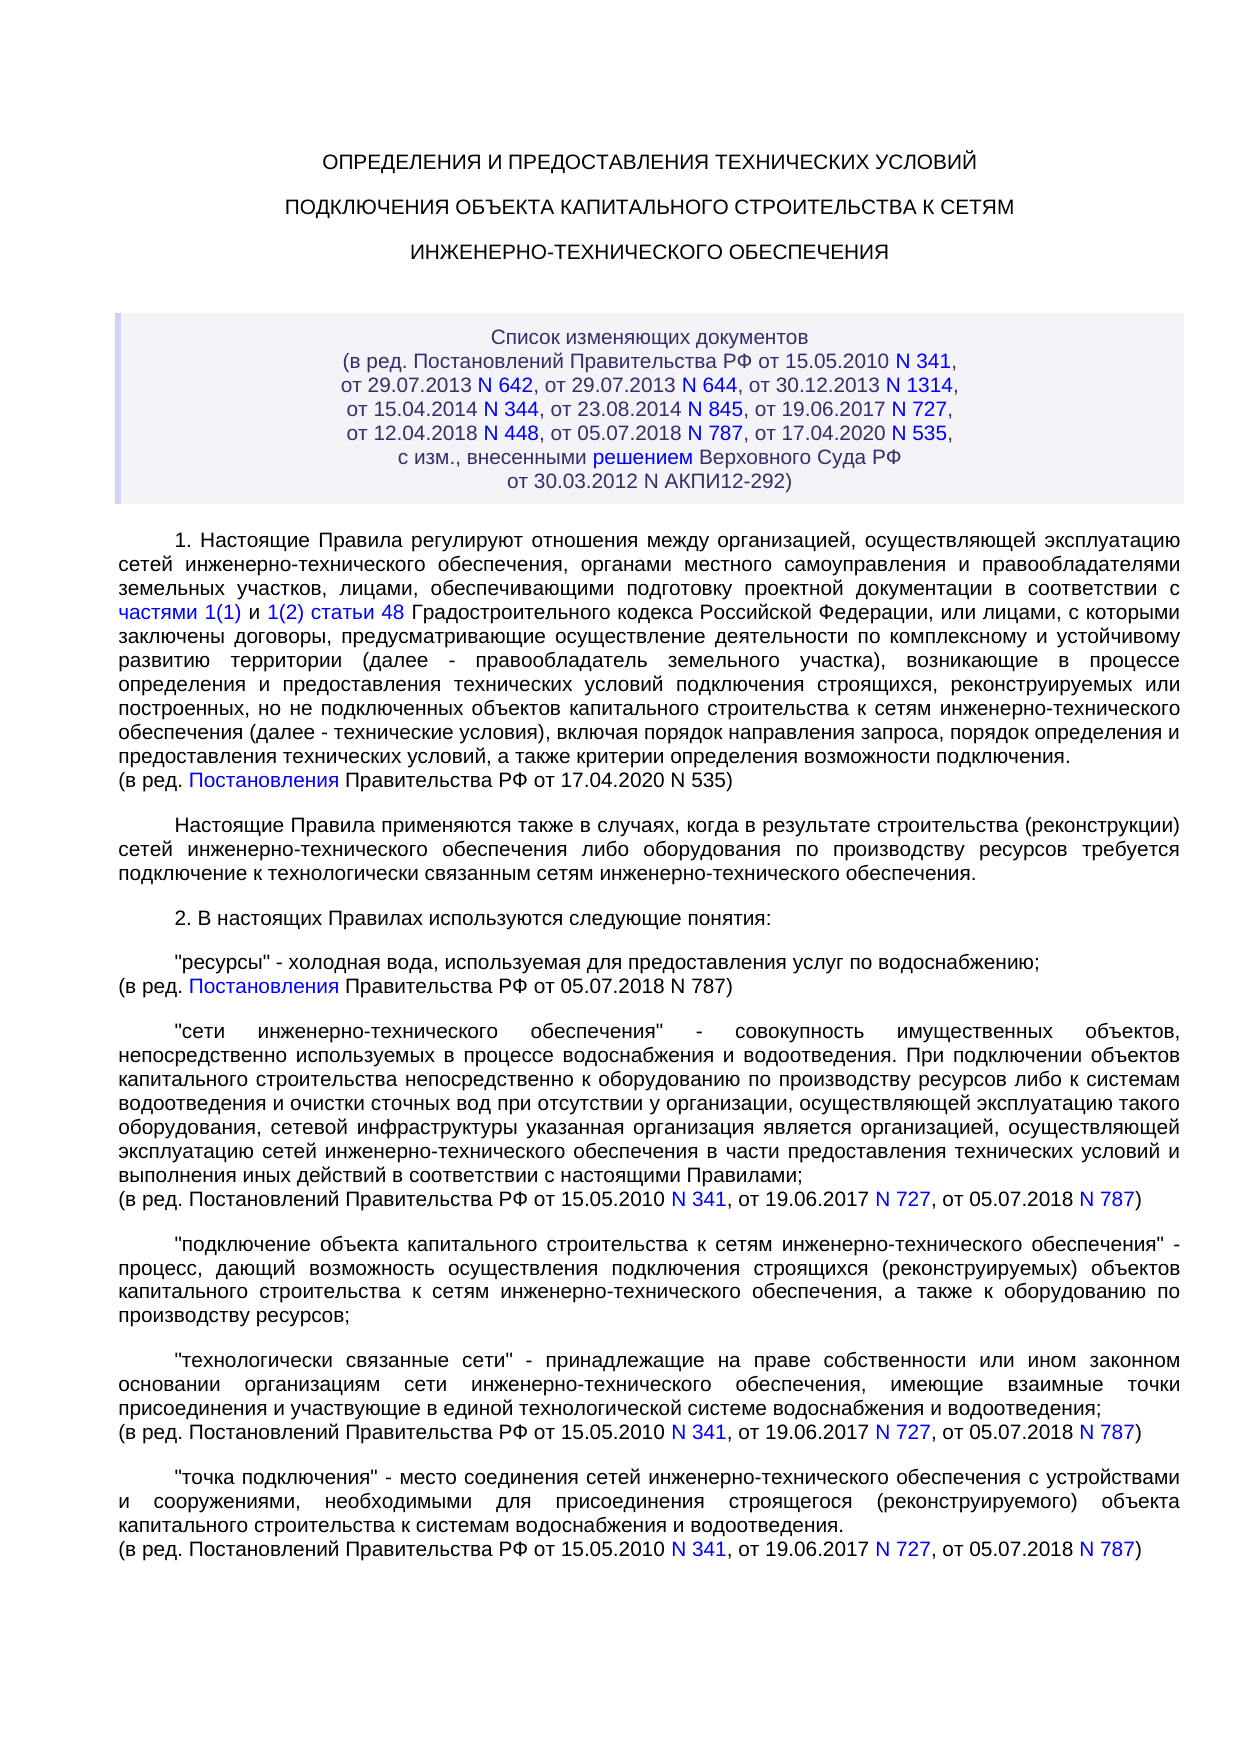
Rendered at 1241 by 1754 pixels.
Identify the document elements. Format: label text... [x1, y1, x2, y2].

text 2. В настоящих Правилах используются следующие понятия: [118, 905, 1181, 929]
text "технологически связанные сети" - принадлежащие на праве собственности или ином законном основании организациям сети инженерно-технического обеспечения, имеющие взаимные точки присоединения и участвующие в единой технологической системе водоснабжения и водоотведения; [118, 1348, 1181, 1420]
text "точка подключения" - место соединения сетей инженерно-технического обеспечения с устройствами и сооружениями, необходимыми для присоединения строящегося (реконструируемого) объекта капитального строительства к системам водоснабжения и водоотведения. [118, 1465, 1181, 1537]
text ОПРЕДЕЛЕНИЯ И ПРЕДОСТАВЛЕНИЯ ТЕХНИЧЕСКИХ УСЛОВИЙ [118, 150, 1181, 174]
text (в ред. Постановления Правительства РФ от 05.07.2018 N 787) [118, 974, 1181, 998]
text (в ред. Постановлений Правительства РФ от 15.05.2010 N 341, от 19.06.2017 N 727, от 05.07.2018 N 787) [118, 1420, 1181, 1444]
text 1. Настоящие Правила регулируют отношения между организацией, осуществляющей эксплуатацию сетей инженерно-технического обеспечения, органами местного самоуправления и правообладателями земельных участков, лицами, обеспечивающими подготовку проектной документации в соответствии с частями 1(1) и 1(2) статьи 48 Градостроительного кодекса Российской Федерации, или лицами, с которыми заключены договоры, предусматривающие осуществление деятельности по комплексному и устойчивому развитию территории (далее - правообладатель земельного участка), возникающие в процессе определения и предоставления технических условий подключения строящихся, реконструируемых или построенных, но не подключенных объектов капитального строительства к сетям инженерно-технического обеспечения (далее - технические условия), включая порядок направления запроса, порядок определения и предоставления технических условий, а также критерии определения возможности подключения. [118, 528, 1181, 768]
text ИНЖЕНЕРНО-ТЕХНИЧЕСКОГО ОБЕСПЕЧЕНИЯ [118, 239, 1181, 263]
table_header Список изменяющих документов (в ред. Постановлений Правительства РФ от 15.05.2010 N 341, от 29.07.2013 N 642, от 29.07.2013 N 644, от 30.12.2013 N 1314, от 15.04.2014 N 344, от 23.08.2014 N 845, от 19.06.2017 N 727, от 12.04.2018 N 448, от 05.07.2018 N 787, от 17.04.2020 N 535, с изм., внесенными решением Верховного Суда РФ от 30.03.2012 N АКПИ12-292) [121, 313, 1178, 504]
text (в ред. Постановлений Правительства РФ от 15.05.2010 N 341, от 19.06.2017 N 727, от 05.07.2018 N 787) [118, 1187, 1181, 1211]
text (в ред. Постановлений Правительства РФ от 15.05.2010 N 341, от 19.06.2017 N 727, от 05.07.2018 N 787) [118, 1537, 1181, 1561]
text "подключение объекта капитального строительства к сетям инженерно-технического обеспечения" - процесс, дающий возможность осуществления подключения строящихся (реконструируемых) объектов капитального строительства к сетям инженерно-технического обеспечения, а также к оборудованию по производству ресурсов; [118, 1231, 1181, 1327]
text ПОДКЛЮЧЕНИЯ ОБЪЕКТА КАПИТАЛЬНОГО СТРОИТЕЛЬСТВА К СЕТЯМ [118, 195, 1181, 219]
text (в ред. Постановления Правительства РФ от 17.04.2020 N 535) [118, 768, 1181, 792]
text "ресурсы" - холодная вода, используемая для предоставления услуг по водоснабжению; [118, 950, 1181, 974]
text Настоящие Правила применяются также в случаях, когда в результате строительства (реконструкции) сетей инженерно-технического обеспечения либо оборудования по производству ресурсов требуется подключение к технологически связанным сетям инженерно-технического обеспечения. [118, 813, 1181, 884]
text "сети инженерно-технического обеспечения" - совокупность имущественных объектов, непосредственно используемых в процессе водоснабжения и водоотведения. При подключении объектов капитального строительства непосредственно к оборудованию по производству ресурсов либо к системам водоотведения и очистки сточных вод при отсутствии у организации, осуществляющей эксплуатацию такого оборудования, сетевой инфраструктуры указанная организация является организацией, осуществляющей эксплуатацию сетей инженерно-технического обеспечения в части предоставления технических условий и выполнения иных действий в соответствии с настоящими Правилами; [118, 1019, 1181, 1187]
